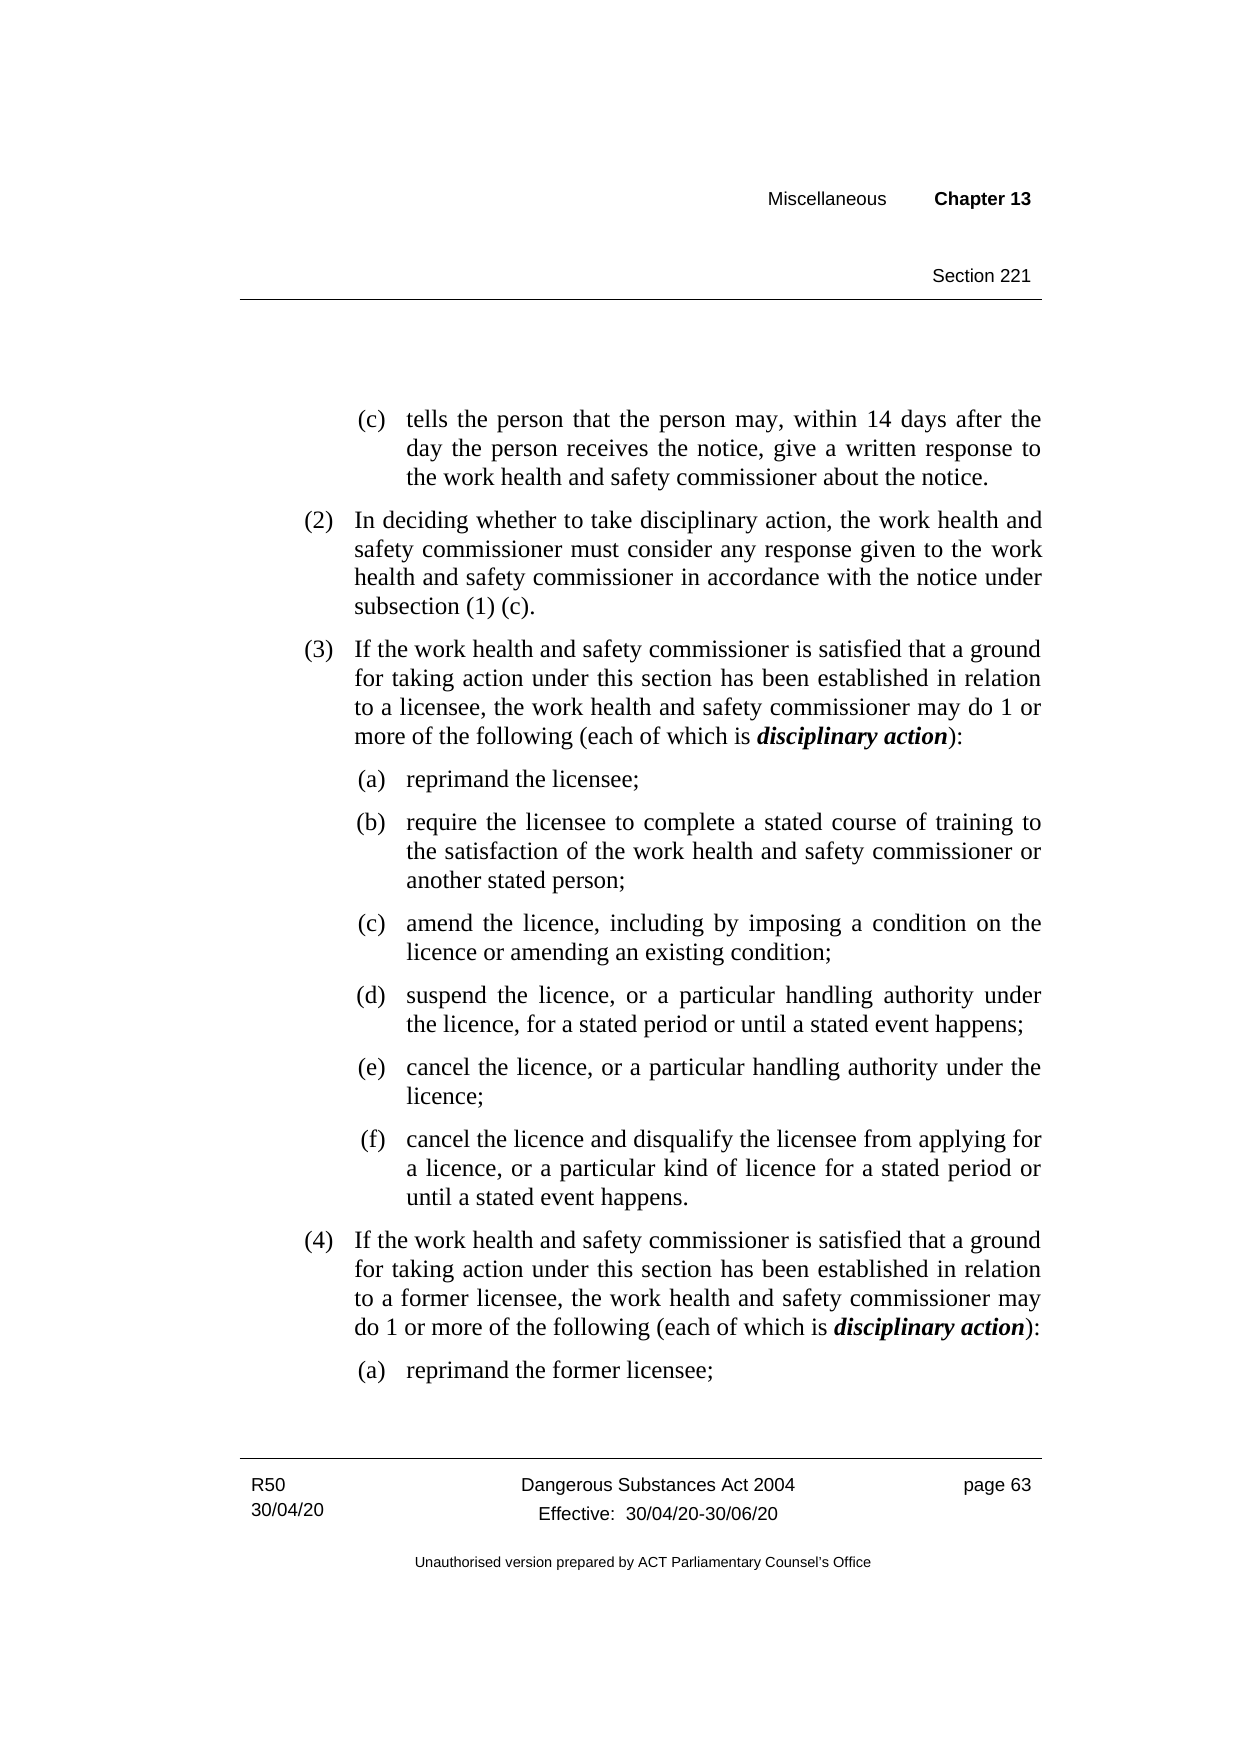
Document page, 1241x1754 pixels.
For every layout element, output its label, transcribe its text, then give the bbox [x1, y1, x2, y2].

text (d) suspend the licence, or a particular handling authority under the licence, for a stated period or until a stated event happens; [239, 980, 1042, 1038]
text (c) tells the person that the person may, within 14 days after the day the person receives the notice, give a written response to the work health and safety commissioner about the notice. [239, 404, 1042, 490]
text (2) In deciding whether to take disciplinary action, the work health and safety commissioner must consider any response given to the work health and safety commissioner in accordance with the notice under subsection (1) (c). [239, 505, 1042, 620]
text (a) reprimand the licensee; [239, 764, 1042, 793]
text (3) If the work health and safety commissioner is satisfied that a ground for taking action under this section has been established in relation to a licensee, the work health and safety commissioner may do 1 or more of the following (each of which is disciplinary action): [239, 634, 1042, 749]
text (c) amend the licence, including by imposing a condition on the licence or amending an existing condition; [239, 908, 1042, 966]
text (f) cancel the licence and disqualify the licensee from applying for a licence, or a particular kind of licence for a stated period or until a stated event happens. [239, 1124, 1042, 1211]
text (e) cancel the licence, or a particular handling authority under the licence; [239, 1052, 1042, 1110]
text (b) require the licensee to complete a stated course of training to the satisfaction of the work health and safety commissioner or another stated person; [239, 807, 1042, 894]
text (4) If the work health and safety commissioner is satisfied that a ground for taking action under this section has been established in relation to a former licensee, the work health and safety commissioner may do 1 or more of the following (each of which is disciplinary action): [239, 1225, 1042, 1340]
text (a) reprimand the former licensee; [239, 1355, 1042, 1384]
